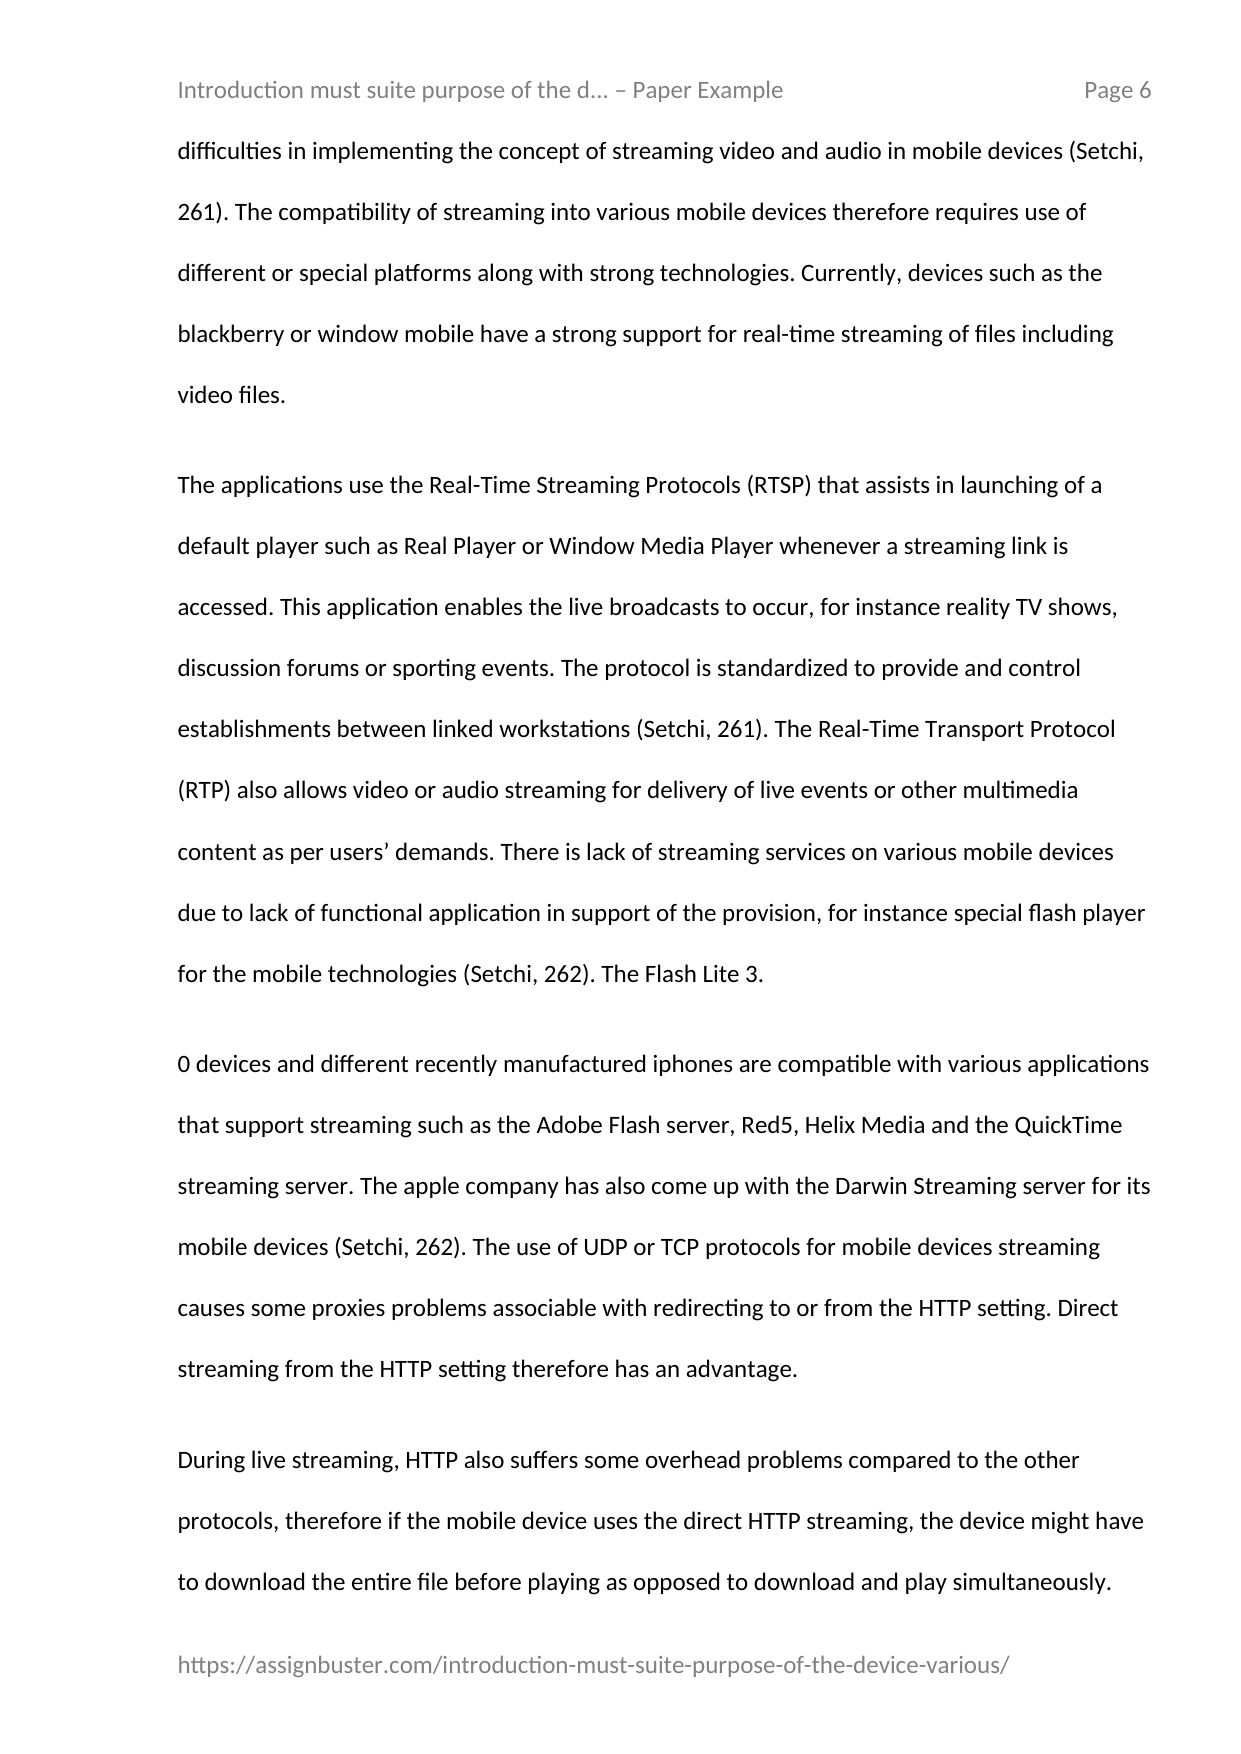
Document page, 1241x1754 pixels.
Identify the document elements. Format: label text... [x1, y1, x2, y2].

text The applications use the Real-Time Streaming Protocols (RTSP) that assists in launching of a default player such as Real Player or Window Media Player whenever a streaming link is accessed. This application enables the live broadcasts to occur, for instance reality TV shows, discussion forums or sporting events. The protocol is standardized to provide and control establishments between linked workstations (Setchi, 261). The Real-Time Transport Protocol (RTP) also allows video or audio streaming for delivery of live events or other multimedia content as per users’ demands. There is lack of streaming services on various mobile devices due to lack of functional application in support of the provision, for instance special flash player for the mobile technologies (Setchi, 262). The Flash Lite 3. [177, 469, 1152, 988]
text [177, 1444, 1152, 1597]
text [177, 135, 1152, 409]
text 0 devices and different recently manufactured iphones are compatible with various applications that support streaming such as the Adobe Flash server, Red5, Helix Media and the QuickTime streaming server. The apple company has also come up with the Darwin Streaming server for its mobile devices (Setchi, 262). The use of UDP or TCP protocols for mobile devices streaming causes some proxies problems associable with redirecting to or from the HTTP setting. Direct streaming from the HTTP setting therefore has an advantage. [177, 1048, 1152, 1384]
